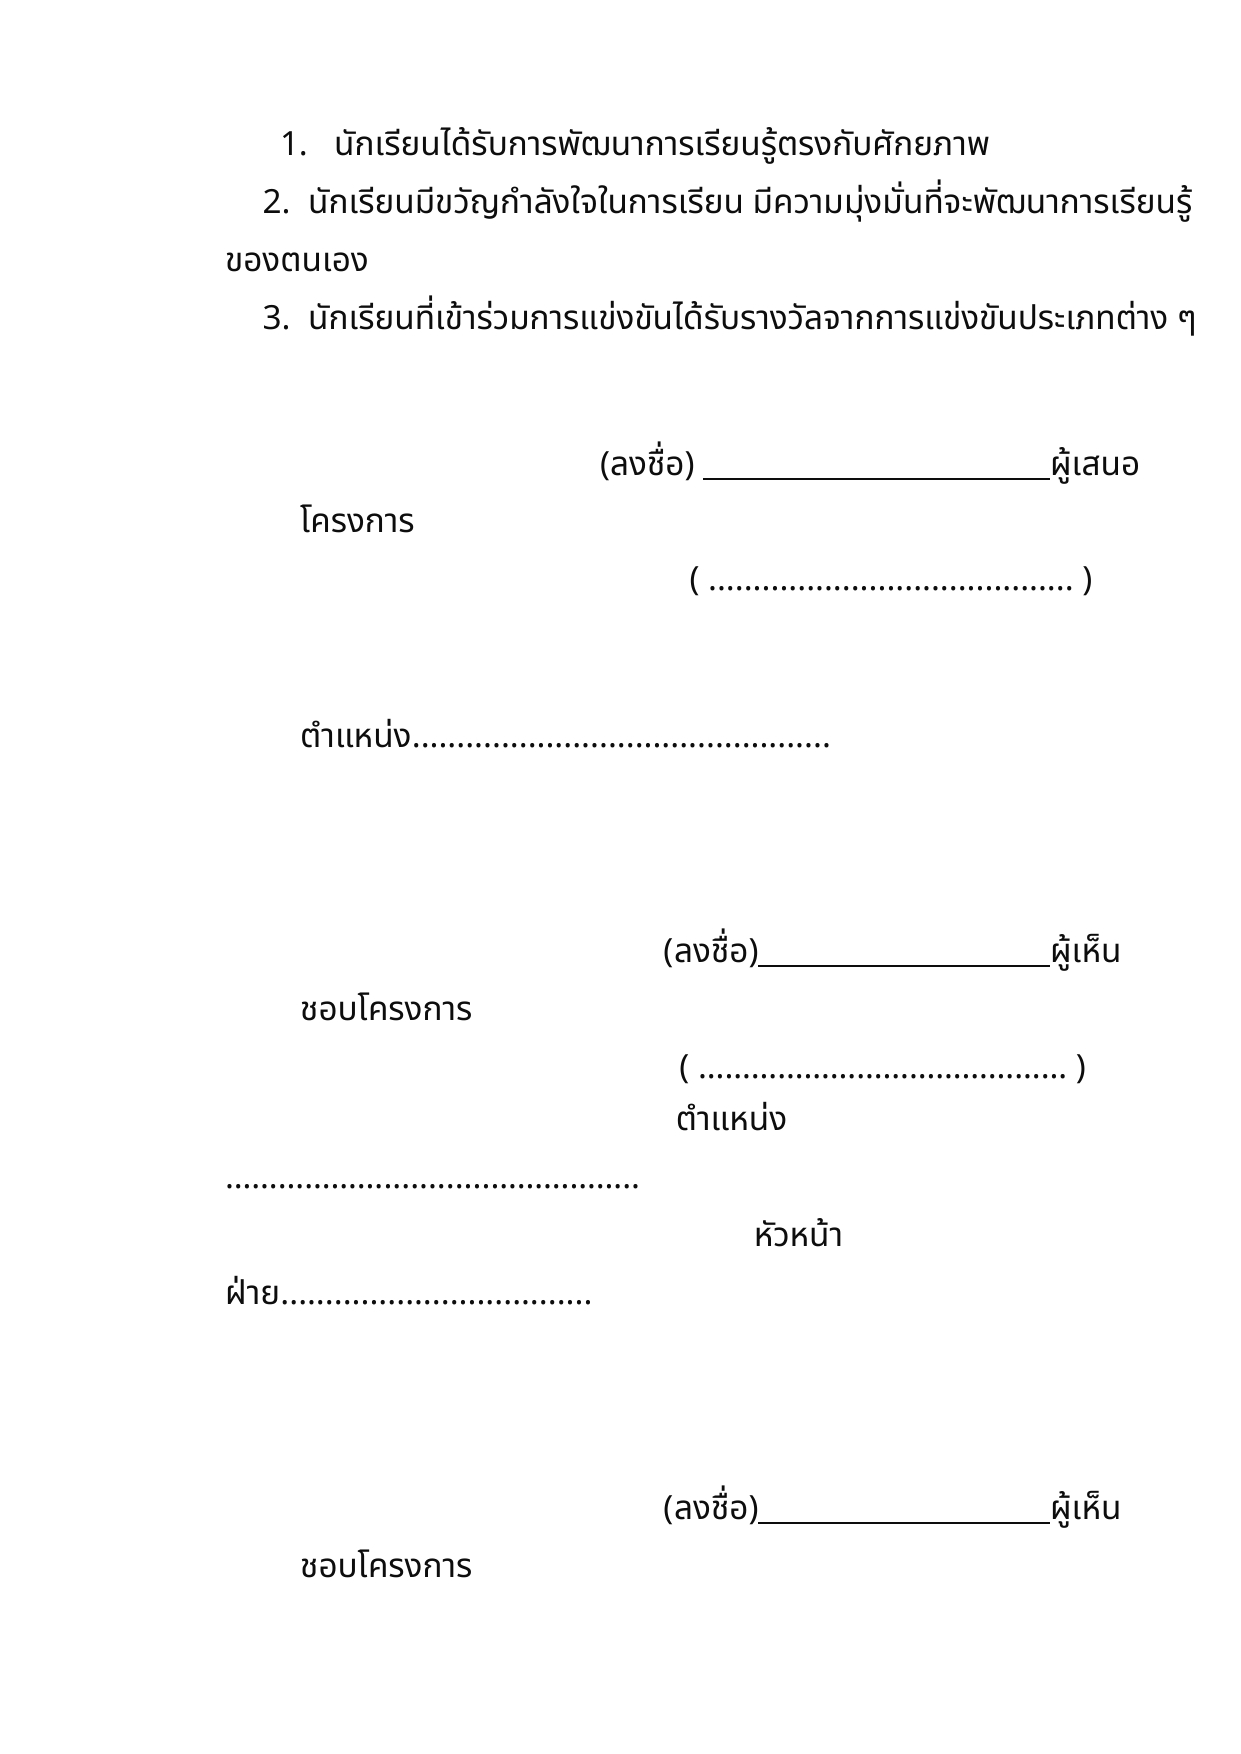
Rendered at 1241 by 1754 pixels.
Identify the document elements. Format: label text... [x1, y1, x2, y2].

text ตำแหน่ง ………………............…………….. [225, 1095, 1116, 1203]
text (ลงชื่อ) ผู้เห็นชอบโครงการ [300, 927, 1160, 1035]
text (ลงชื่อ) ผู้เห็นชอบโครงการ [300, 1483, 1175, 1592]
text 1. นักเรียนได้รับการพัฒนาการเรียนรู้ตรงกับศักยภาพ [150, 120, 1116, 171]
text (ลงชื่อ) ผู้เสนอโครงการ ( ......................................... ) ตำแหน่ง............................................... [150, 439, 1160, 762]
text 3. นักเรียนที่เข้าร่วมการแข่งขันได้รับรางวัลจากการแข่งขันประเภทต่าง ๆ [225, 294, 1207, 345]
text 2. นักเรียนมีขวัญกำลังใจในการเรียน มีความมุ่งมั่นที่จะพัฒนาการเรียนรู้ของตนเอง [225, 178, 1207, 287]
text หัวหน้าฝ่าย................................... [225, 1211, 1116, 1319]
text ( …………………………………… ) [300, 1043, 1116, 1088]
